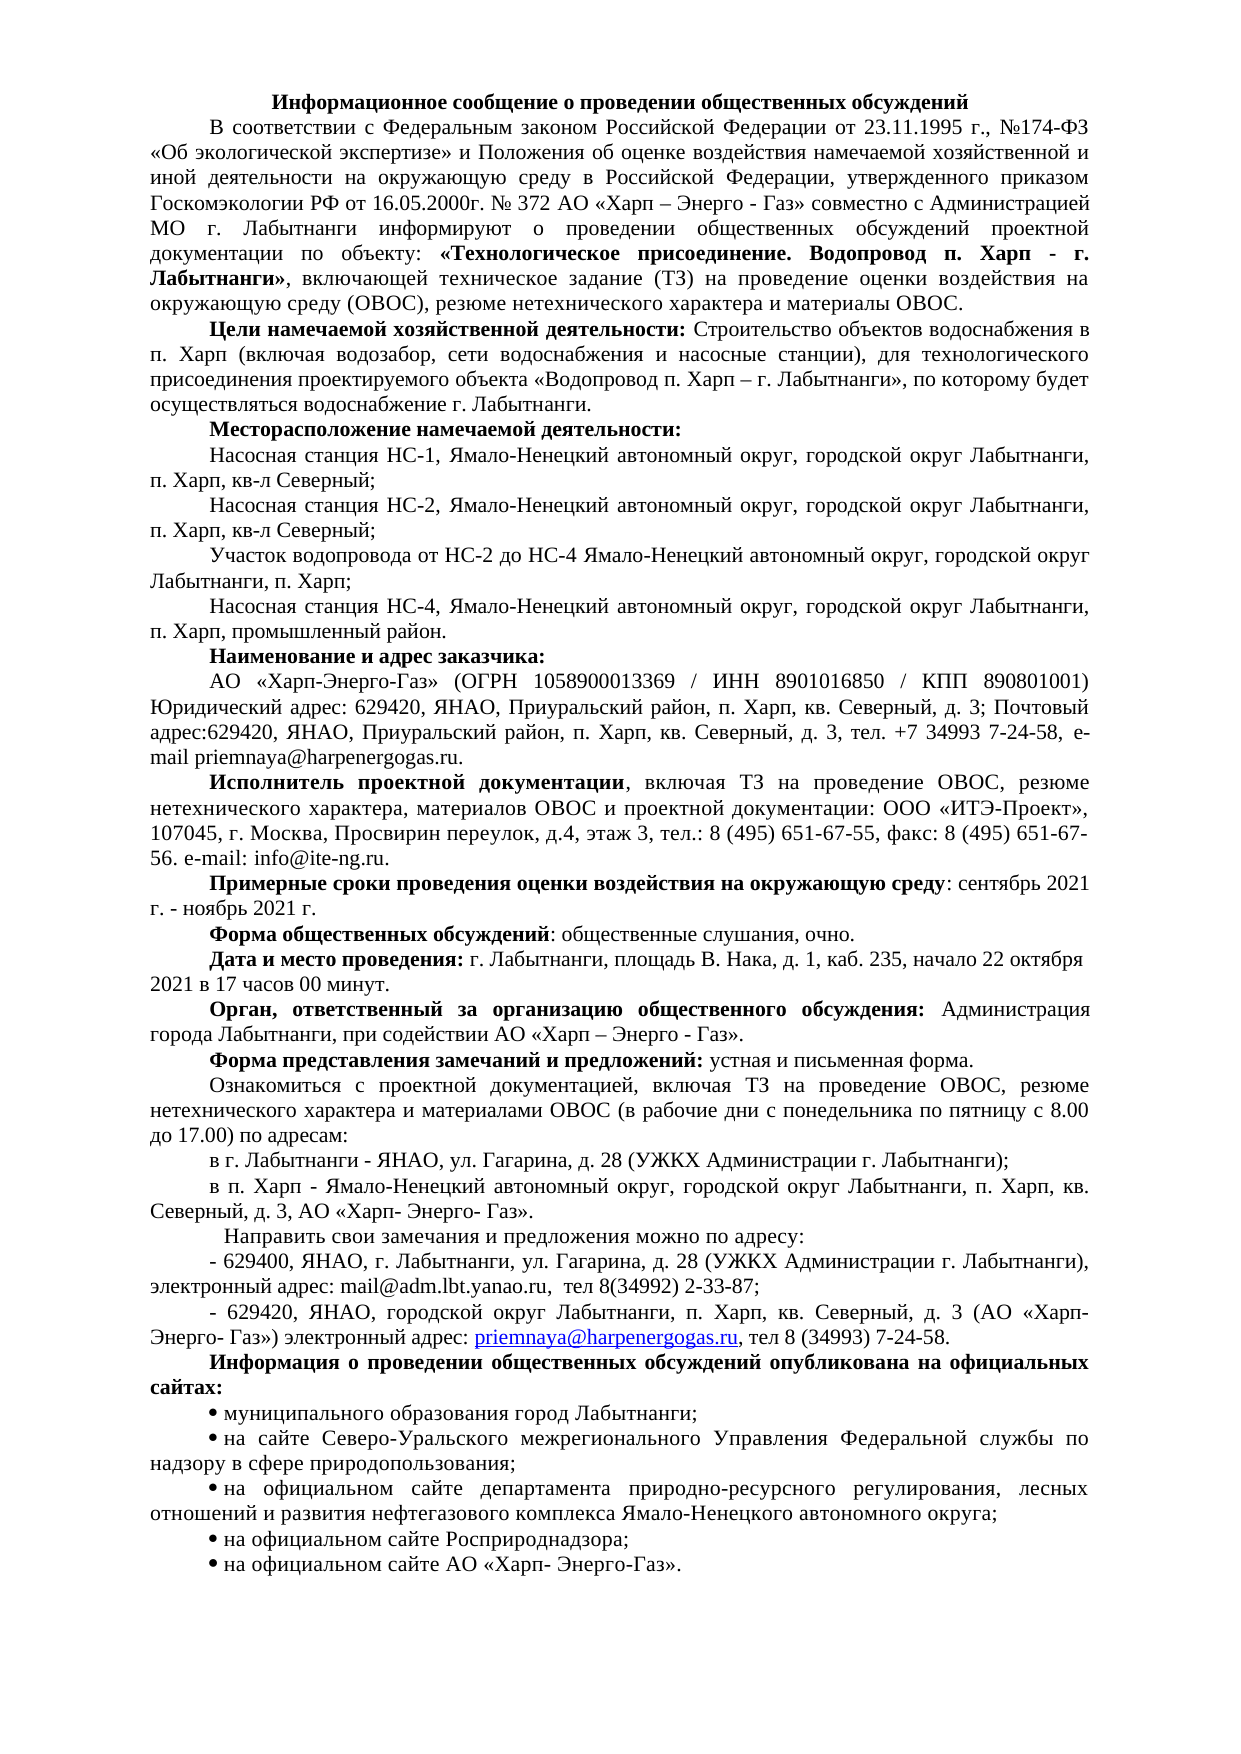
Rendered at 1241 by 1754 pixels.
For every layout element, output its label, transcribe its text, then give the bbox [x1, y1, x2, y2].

text Информационное сообщение о проведении общественных обсуждений [150, 89, 1090, 114]
list Насосная станция НС-2, Ямало-Ненецкий автономный округ, городской округ Лабытнанги, п. Харп, кв-л Северный; [150, 492, 1090, 542]
list на официальном сайте департамента природно-ресурсного регулирования, лесных отношений и развития нефтегазового комплекса Ямало-Ненецкого автономного округа; [150, 1475, 1090, 1526]
list Участок водопровода от НС-2 до НС-4 Ямало-Ненецкий автономный округ, городской округ Лабытнанги, п. Харп; [150, 542, 1090, 593]
text Форма общественных обсуждений: общественные слушания, очно. [150, 921, 1090, 946]
text Форма представления замечаний и предложений: устная и письменная форма. [150, 1047, 1090, 1072]
text АО «Харп-Энерго-Газ» (ОГРН 1058900013369 / ИНН 8901016850 / КПП 890801001) Юридический адрес: 629420, ЯНАО, Приуральский район, п. Харп, кв. Северный, д. 3; Почтовый адрес:629420, ЯНАО, Приуральский район, п. Харп, кв. Северный, д. 3, тел. +7 34993 7-24-58, e-mail priemnaya@harpenergogas.ru. [150, 668, 1090, 769]
text - 629420, ЯНАО, городской округ Лабытнанги, п. Харп, кв. Северный, д. 3 (АО «Харп- Энерго- Газ») электронный адрес: priemnaya@harpenergogas.ru, тел 8 (34993) 7-24-58. [150, 1299, 1090, 1349]
text Наименование и адрес заказчика: [150, 643, 1090, 668]
list в п. Харп - Ямало-Ненецкий автономный округ, городской округ Лабытнанги, п. Харп, кв. Северный, д. 3, АО «Харп- Энерго- Газ». [150, 1173, 1090, 1223]
text Месторасположение намечаемой деятельности: [150, 416, 1090, 442]
list на официальном сайте Росприроднадзора; [150, 1526, 1090, 1551]
text Насосная станция НС-4, Ямало-Ненецкий автономный округ, городской округ Лабытнанги, п. Харп, промышленный район. [150, 593, 1090, 643]
text Исполнитель проектной документации, включая ТЗ на проведение ОВОС, резюме нетехнического характера, материалов ОВОС и проектной документации: ООО «ИТЭ-Проект», 107045, г. Москва, Просвирин переулок, д.4, этаж 3, тел.: 8 (495) 651-67-55, факс: 8 (495) 651-67-56. e-mail: info@ite-ng.ru. [150, 769, 1090, 870]
list на сайте Северо-Уральского межрегионального Управления Федеральной службы по надзору в сфере природопользования; [150, 1425, 1090, 1475]
text Информация о проведении общественных обсуждений опубликована на официальных сайтах: [150, 1349, 1090, 1399]
text Направить свои замечания и предложения можно по адресу: [150, 1223, 1090, 1248]
text - 629400, ЯНАО, г. Лабытнанги, ул. Гагарина, д. 28 (УЖКХ Администрации г. Лабытнанги), электронный адрес: mail@adm.lbt.yanao.ru, тел 8(34992) 2-33-87; [150, 1248, 1090, 1299]
list Насосная станция НС-1, Ямало-Ненецкий автономный округ, городской округ Лабытнанги, п. Харп, кв-л Северный; [150, 442, 1090, 492]
text Орган, ответственный за организацию общественного обсуждения: Администрация города Лабытнанги, при содействии АО «Харп – Энерго - Газ». [150, 996, 1090, 1047]
text Дата и место проведения: г. Лабытнанги, площадь В. Нака, д. 1, каб. 235, начало 22 октября 2021 в 17 часов 00 минут. [150, 946, 1090, 996]
text Примерные сроки проведения оценки воздействия на окружающую среду: сентябрь 2021 г. - ноябрь 2021 г. [150, 870, 1090, 921]
text Ознакомиться с проектной документацией, включая ТЗ на проведение ОВОС, резюме нетехнического характера и материалами ОВОС (в рабочие дни с понедельника по пятницу с 8.00 до 17.00) по адресам: [150, 1072, 1090, 1147]
list на официальном сайте АО «Харп- Энерго-Газ». [150, 1551, 1090, 1576]
list муниципального образования город Лабытнанги; [150, 1399, 1090, 1425]
list в г. Лабытнанги - ЯНАО, ул. Гагарина, д. 28 (УЖКХ Администрации г. Лабытнанги); [150, 1147, 1090, 1173]
text Цели намечаемой хозяйственной деятельности: Строительство объектов водоснабжения в п. Харп (включая водозабор, сети водоснабжения и насосные станции), для технологического присоединения проектируемого объекта «Водопровод п. Харп – г. Лабытнанги», по которому будет осуществляться водоснабжение г. Лабытнанги. [150, 316, 1090, 416]
text В соответствии с Федеральным законом Российской Федерации от 23.11.1995 г., №174-ФЗ «Об экологической экспертизе» и Положения об оценке воздействия намечаемой хозяйственной и иной деятельности на окружающую среду в Российской Федерации, утвержденного приказом Госкомэкологии РФ от 16.05.2000г. № 372 АО «Харп – Энерго - Газ» совместно с Администрацией МО г. Лабытнанги информируют о проведении общественных обсуждений проектной документации по объекту: «Технологическое присоединение. Водопровод п. Харп - г. Лабытнанги», включающей техническое задание (ТЗ) на проведение оценки воздействия на окружающую среду (ОВОС), резюме нетехнического характера и материалы ОВОС. [150, 114, 1090, 316]
